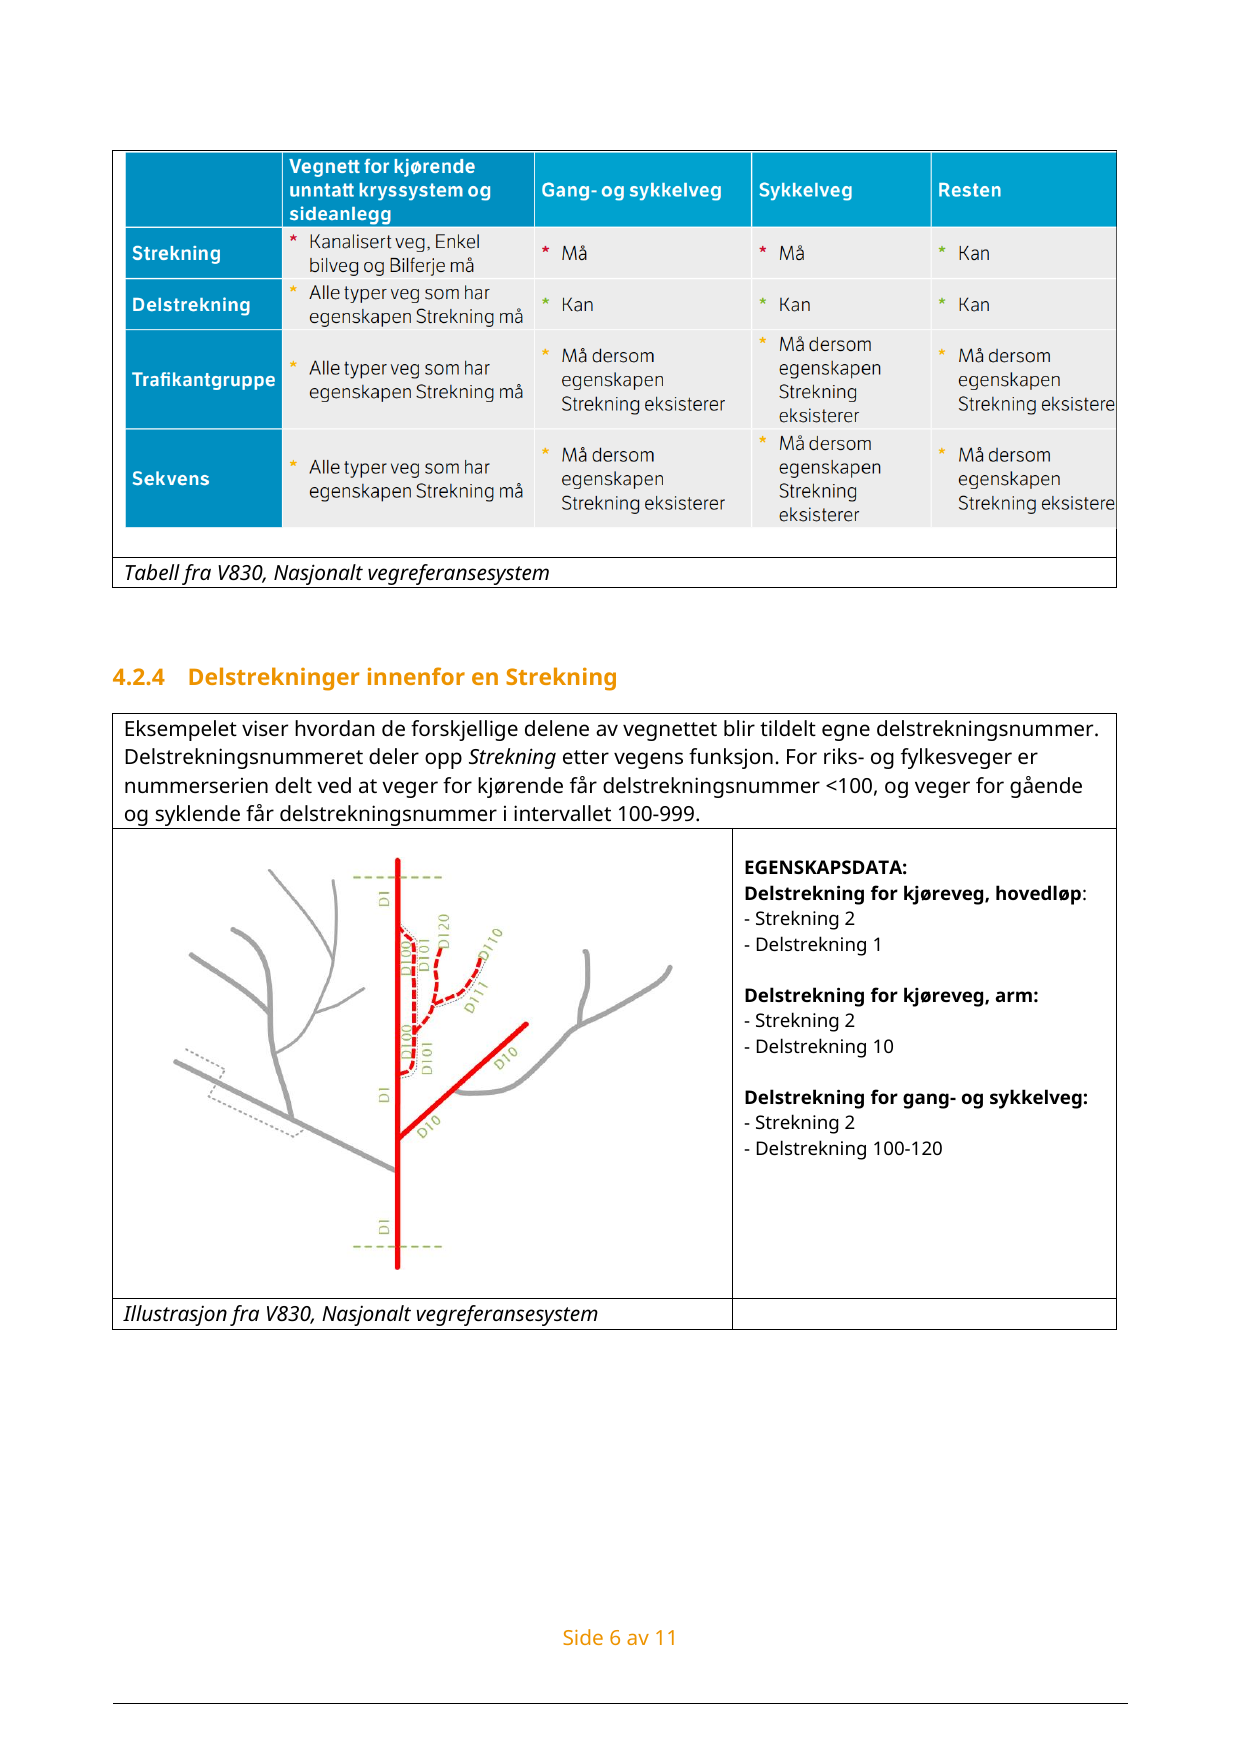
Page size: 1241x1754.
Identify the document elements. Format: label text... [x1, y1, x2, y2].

picture [981, 187, 989, 196]
picture [940, 183, 949, 196]
picture [760, 185, 769, 196]
table_cell Illustrasjon fra V830, Nasjonalt vegreferansesystem [113, 1299, 732, 1329]
picture [953, 189, 960, 195]
subtitle Delstrekninger innenfor en Strekning [112, 661, 1128, 692]
picture [172, 857, 673, 1270]
picture [804, 189, 812, 194]
picture [831, 189, 839, 194]
table_header Eksempelet viser hvordan de forskjellige delene av vegnettet blir tildelt egne delstrekningsnummer. Delstrekningsnummeret deler opp Strekning etter vegens funksjon. For riks- og fylkesveger er nummerserien delt ved at veger for kjørende får delstrekningsnummer <100, og veger for gående og syklende får delstrekningsnummer i intervallet 100-999. [113, 714, 1116, 828]
picture [993, 187, 1000, 196]
picture [821, 187, 827, 196]
picture [123, 151, 1117, 529]
table_cell [733, 1299, 1116, 1329]
table_cell [113, 151, 1116, 557]
table_cell [113, 829, 732, 1298]
table_cell EGENSKAPSDATA: Delstrekning for kjøreveg, hovedløp: - Strekning 2 - Delstrekning 1 Delstrekning for kjøreveg, arm: - Strekning 2 - Delstrekning 10 Delstrekning for gang- og sykkelveg: - Strekning 2 - Delstrekning 100-120 [733, 829, 1116, 1298]
table_cell Tabell fra V830, Nasjonalt vegreferansesystem [113, 558, 1116, 587]
picture [843, 187, 851, 198]
picture [793, 183, 801, 196]
picture [974, 184, 978, 196]
picture [783, 183, 790, 196]
